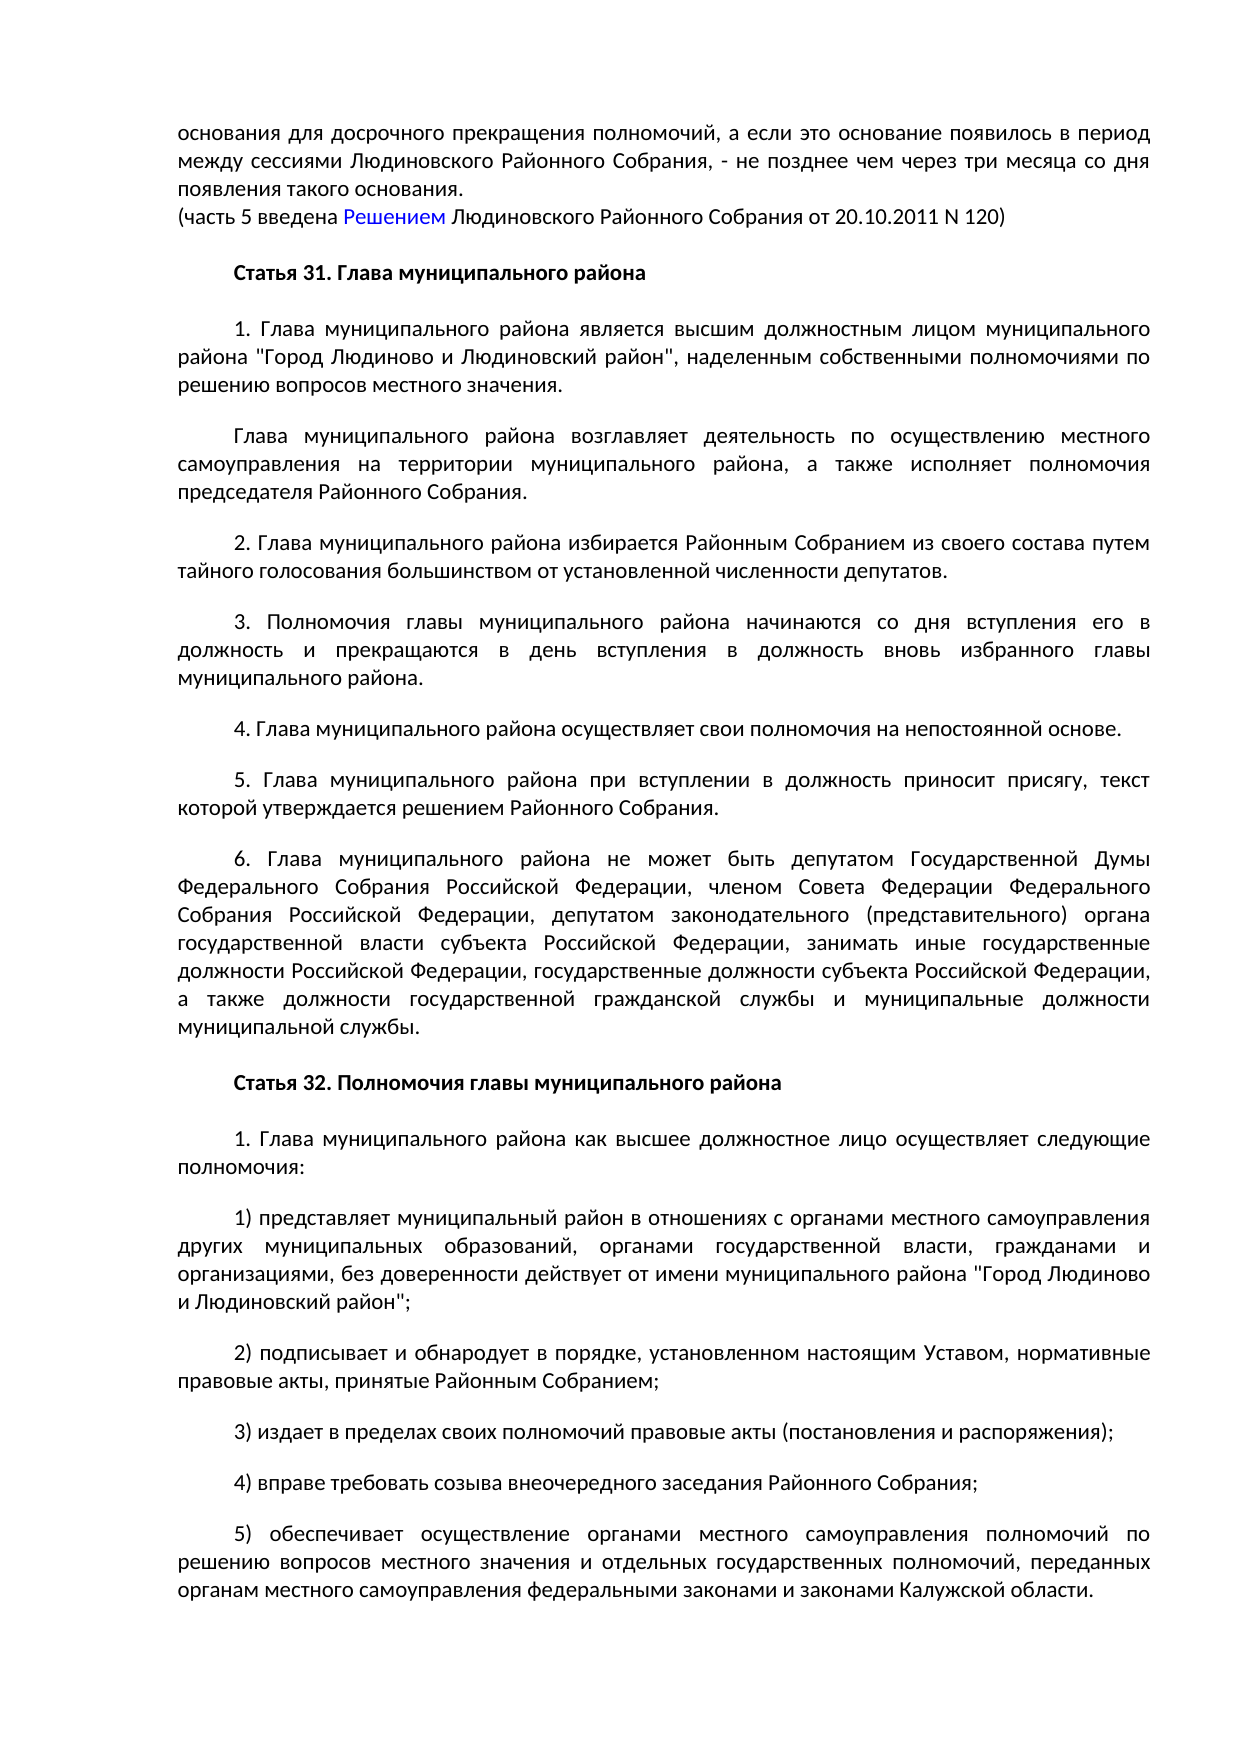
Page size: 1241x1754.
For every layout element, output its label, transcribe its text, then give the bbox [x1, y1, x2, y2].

text Глава муниципального района возглавляет деятельность по осуществлению местного самоуправления на территории муниципального района, а также исполняет полномочия председателя Районного Собрания. [177, 421, 1152, 505]
text 4) вправе требовать созыва внеочередного заседания Районного Собрания; [177, 1468, 1152, 1496]
text 6. Глава муниципального района не может быть депутатом Государственной Думы Федерального Собрания Российской Федерации, членом Совета Федерации Федерального Собрания Российской Федерации, депутатом законодательного (представительного) органа государственной власти субъекта Российской Федерации, занимать иные государственные должности Российской Федерации, государственные должности субъекта Российской Федерации, а также должности государственной гражданской службы и муниципальные должности муниципальной службы. [177, 844, 1152, 1040]
text 5) обеспечивает осуществление органами местного самоуправления полномочий по решению вопросов местного значения и отдельных государственных полномочий, переданных органам местного самоуправления федеральными законами и законами Калужской области. [177, 1519, 1152, 1603]
text (часть 5 введена Решением Людиновского Районного Собрания от 20.10.2011 N 120) [177, 202, 1152, 230]
text 4. Глава муниципального района осуществляет свои полномочия на непостоянной основе. [177, 714, 1152, 742]
text 5. Глава муниципального района при вступлении в должность приносит присягу, текст которой утверждается решением Районного Собрания. [177, 765, 1152, 821]
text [177, 118, 1152, 202]
text 1) представляет муниципальный район в отношениях с органами местного самоуправления других муниципальных образований, органами государственной власти, гражданами и организациями, без доверенности действует от имени муниципального района "Город Людиново и Людиновский район"; [177, 1203, 1152, 1315]
text 3) издает в пределах своих полномочий правовые акты (постановления и распоряжения); [177, 1417, 1152, 1445]
text 2. Глава муниципального района избирается Районным Собранием из своего состава путем тайного голосования большинством от установленной численности депутатов. [177, 528, 1152, 584]
text 3. Полномочия главы муниципального района начинаются со дня вступления его в должность и прекращаются в день вступления в должность вновь избранного главы муниципального района. [177, 607, 1152, 691]
text 1. Глава муниципального района является высшим должностным лицом муниципального района "Город Людиново и Людиновский район", наделенным собственными полномочиями по решению вопросов местного значения. [177, 314, 1152, 398]
title Статья 31. Глава муниципального района [177, 258, 1152, 286]
text 1. Глава муниципального района как высшее должностное лицо осуществляет следующие полномочия: [177, 1124, 1152, 1180]
title Статья 32. Полномочия главы муниципального района [177, 1068, 1152, 1096]
text 2) подписывает и обнародует в порядке, установленном настоящим Уставом, нормативные правовые акты, принятые Районным Собранием; [177, 1338, 1152, 1394]
